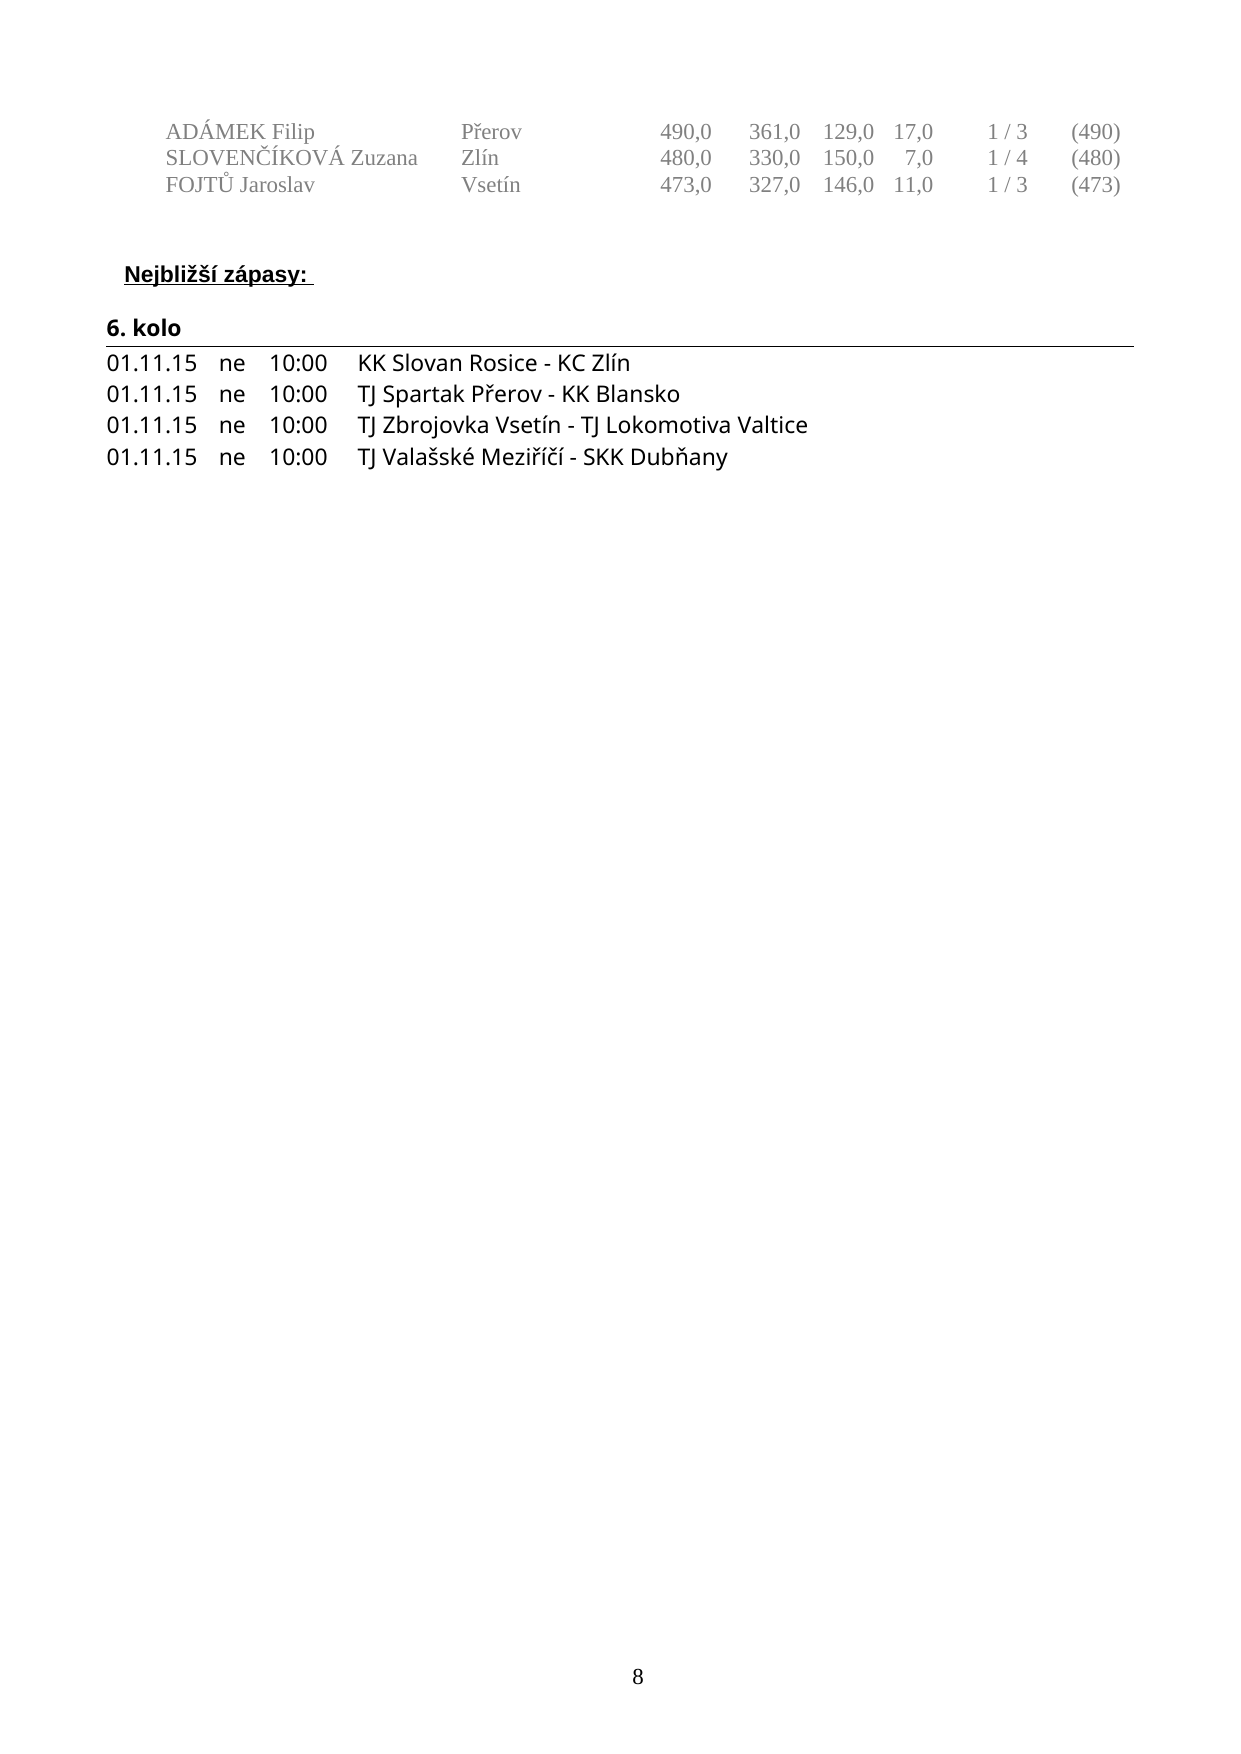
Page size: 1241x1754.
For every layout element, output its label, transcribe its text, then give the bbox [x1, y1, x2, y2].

text ADÁMEK Filip Přerov 490,0 361,0 129,0 17,0 1 / 3 (490) [106, 118, 1134, 144]
text 01.11.15 ne 10:00 KK Slovan Rosice - KC Zlín [106, 347, 1134, 378]
text 01.11.15 ne 10:00 TJ Spartak Přerov - KK Blansko [106, 378, 1134, 409]
text FOJTŮ Jaroslav Vsetín 473,0 327,0 146,0 11,0 1 / 3 (473) [106, 171, 1134, 197]
subtitle Nejbližší zápasy: [124, 261, 1140, 287]
text 6. kolo [106, 312, 1134, 346]
text 01.11.15 ne 10:00 TJ Zbrojovka Vsetín - TJ Lokomotiva Valtice [106, 409, 1134, 441]
text 01.11.15 ne 10:00 TJ Valašské Meziříčí - SKK Dubňany [106, 441, 1134, 472]
text SLOVENČÍKOVÁ Zuzana Zlín 480,0 330,0 150,0 7,0 1 / 4 (480) [106, 144, 1134, 171]
